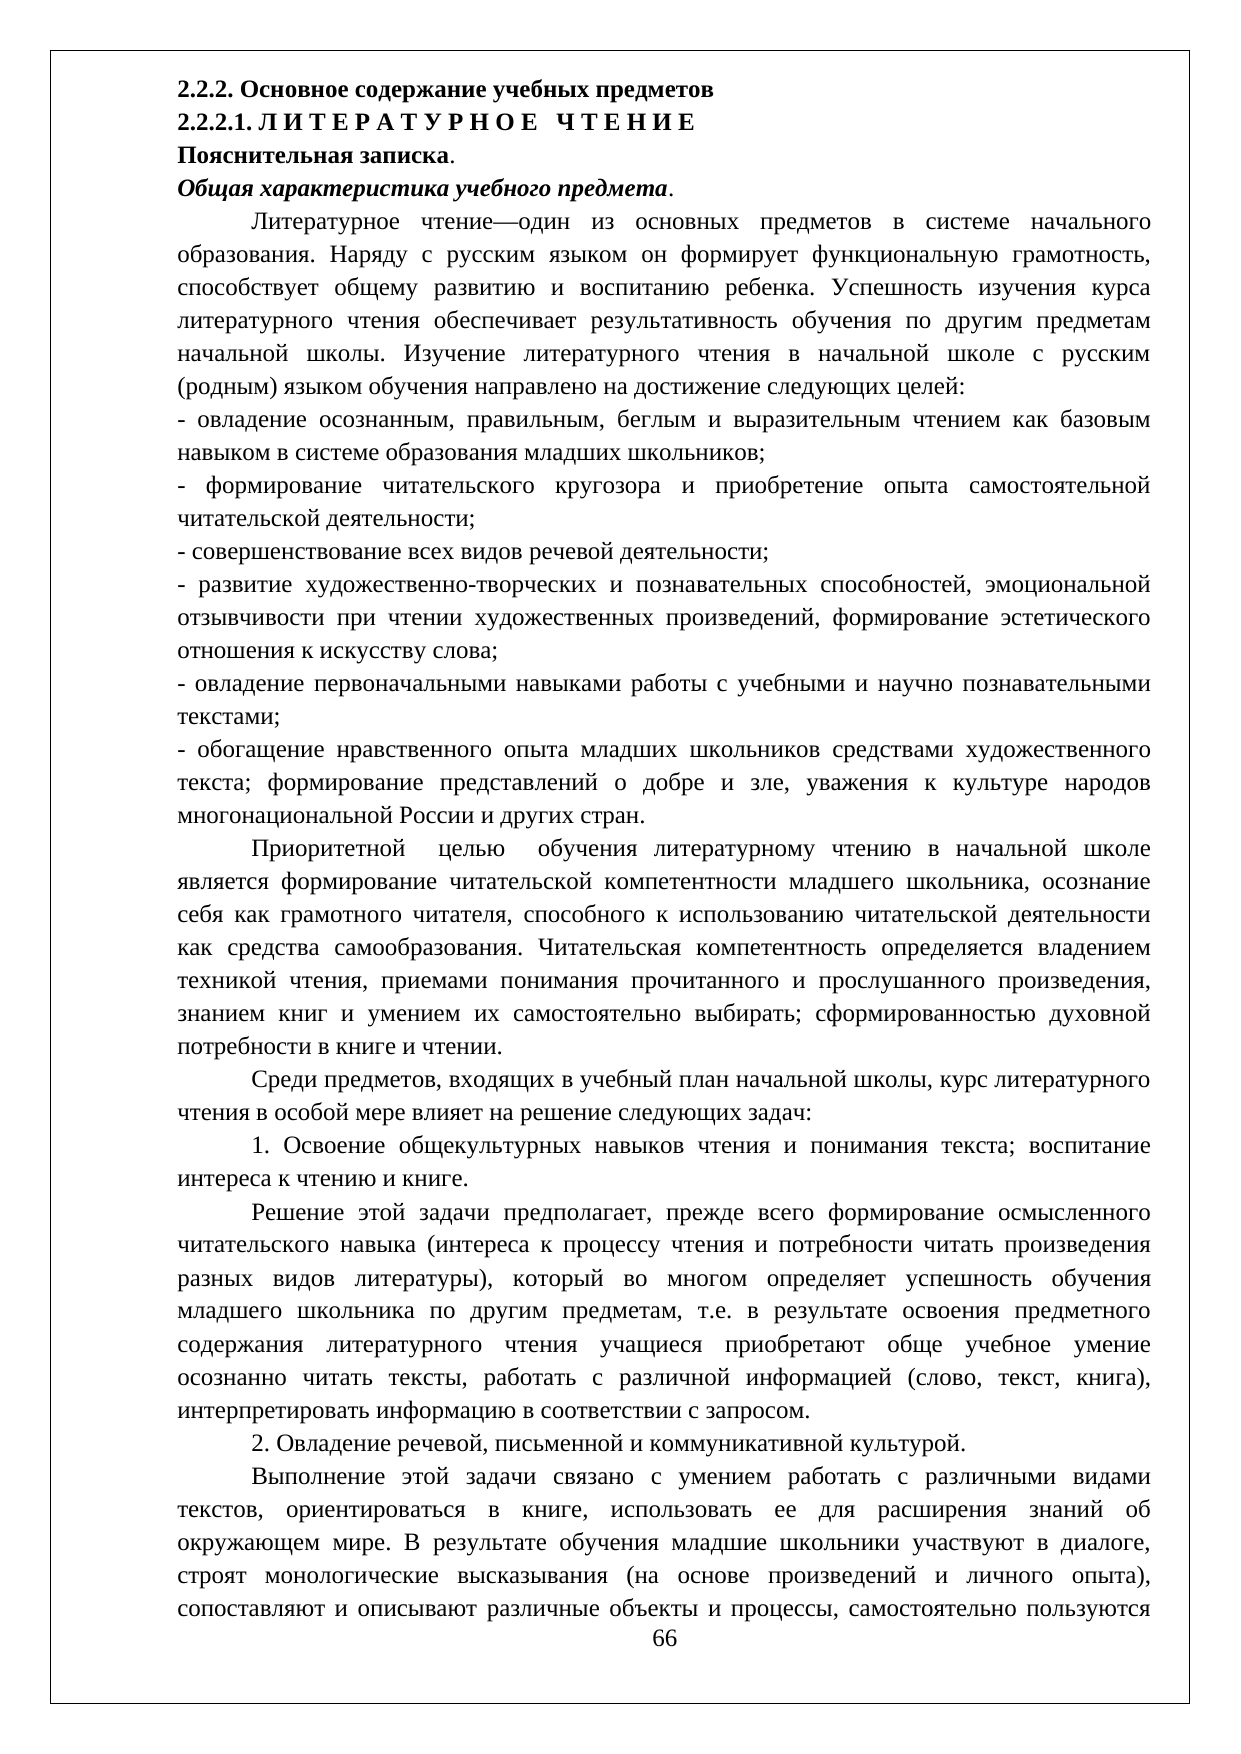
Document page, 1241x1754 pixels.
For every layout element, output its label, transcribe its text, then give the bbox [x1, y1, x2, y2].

text 1. Освоение общекультурных навыков чтения и понимания текста; воспитание интереса к чтению и книге. [177, 1131, 1152, 1192]
text 2. Овладение речевой, письменной и коммуникативной культурой. [177, 1428, 1152, 1456]
text Решение этой задачи предполагает, прежде всего формирование осмысленного читательского навыка (интереса к процессу чтения и потребности читать произведения разных видов литературы), который во многом определяет успешность обучения младшего школьника по другим предметам, т.е. в результате освоения предметного содержания литературного чтения учащиеся приобретают обще учебное умение осознанно читать тексты, работать с различной информацией (слово, текст, книга), интерпретировать информацию в соответствии с запросом. [177, 1197, 1152, 1423]
text - овладение первоначальными навыками работы с учебными и научно познавательными текстами; [177, 668, 1152, 730]
text - формирование читательского кругозора и приобретение опыта самостоятельной читательской деятельности; [177, 470, 1152, 532]
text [177, 1461, 1152, 1622]
text 2.2.2. Основное содержание учебных предметов [177, 74, 1152, 103]
text - овладение осознанным, правильным, беглым и выразительным чтением как базовым навыком в системе образования младших школьников; [177, 404, 1152, 466]
text Общая характеристика учебного предмета. [177, 173, 1152, 202]
text Пояснительная записка. [177, 140, 1152, 169]
text 2.2.2.1. Л И Т Е Р А Т У Р Н О Е Ч Т Е Н И Е [177, 107, 1152, 136]
text Среди предметов, входящих в учебный план начальной школы, курс литературного чтения в особой мере влияет на решение следующих задач: [177, 1064, 1152, 1126]
text - обогащение нравственного опыта младших школьников средствами художественного текста; формирование представлений о добре и зле, уважения к культуре народов многонациональной России и других стран. [177, 734, 1152, 829]
text Литературное чтение—один из основных предметов в системе начального образования. Наряду с русским языком он формирует функциональную грамотность, способствует общему развитию и воспитанию ребенка. Успешность изучения курса литературного чтения обеспечивает результативность обучения по другим предметам начальной школы. Изучение литературного чтения в начальной школе с русским (родным) языком обучения направлено на достижение следующих целей: [177, 206, 1152, 400]
text - совершенствование всех видов речевой деятельности; [177, 536, 1152, 565]
text - развитие художественно-творческих и познавательных способностей, эмоциональной отзывчивости при чтении художественных произведений, формирование эстетического отношения к искусству слова; [177, 569, 1152, 664]
text Приоритетной целью обучения литературному чтению в начальной школе является формирование читательской компетентности младшего школьника, осознание себя как грамотного читателя, способного к использованию читательской деятельности как средства самообразования. Читательская компетентность определяется владением техникой чтения, приемами понимания прочитанного и прослушанного произведения, знанием книг и умением их самостоятельно выбирать; сформированностью духовной потребности в книге и чтении. [177, 833, 1152, 1060]
